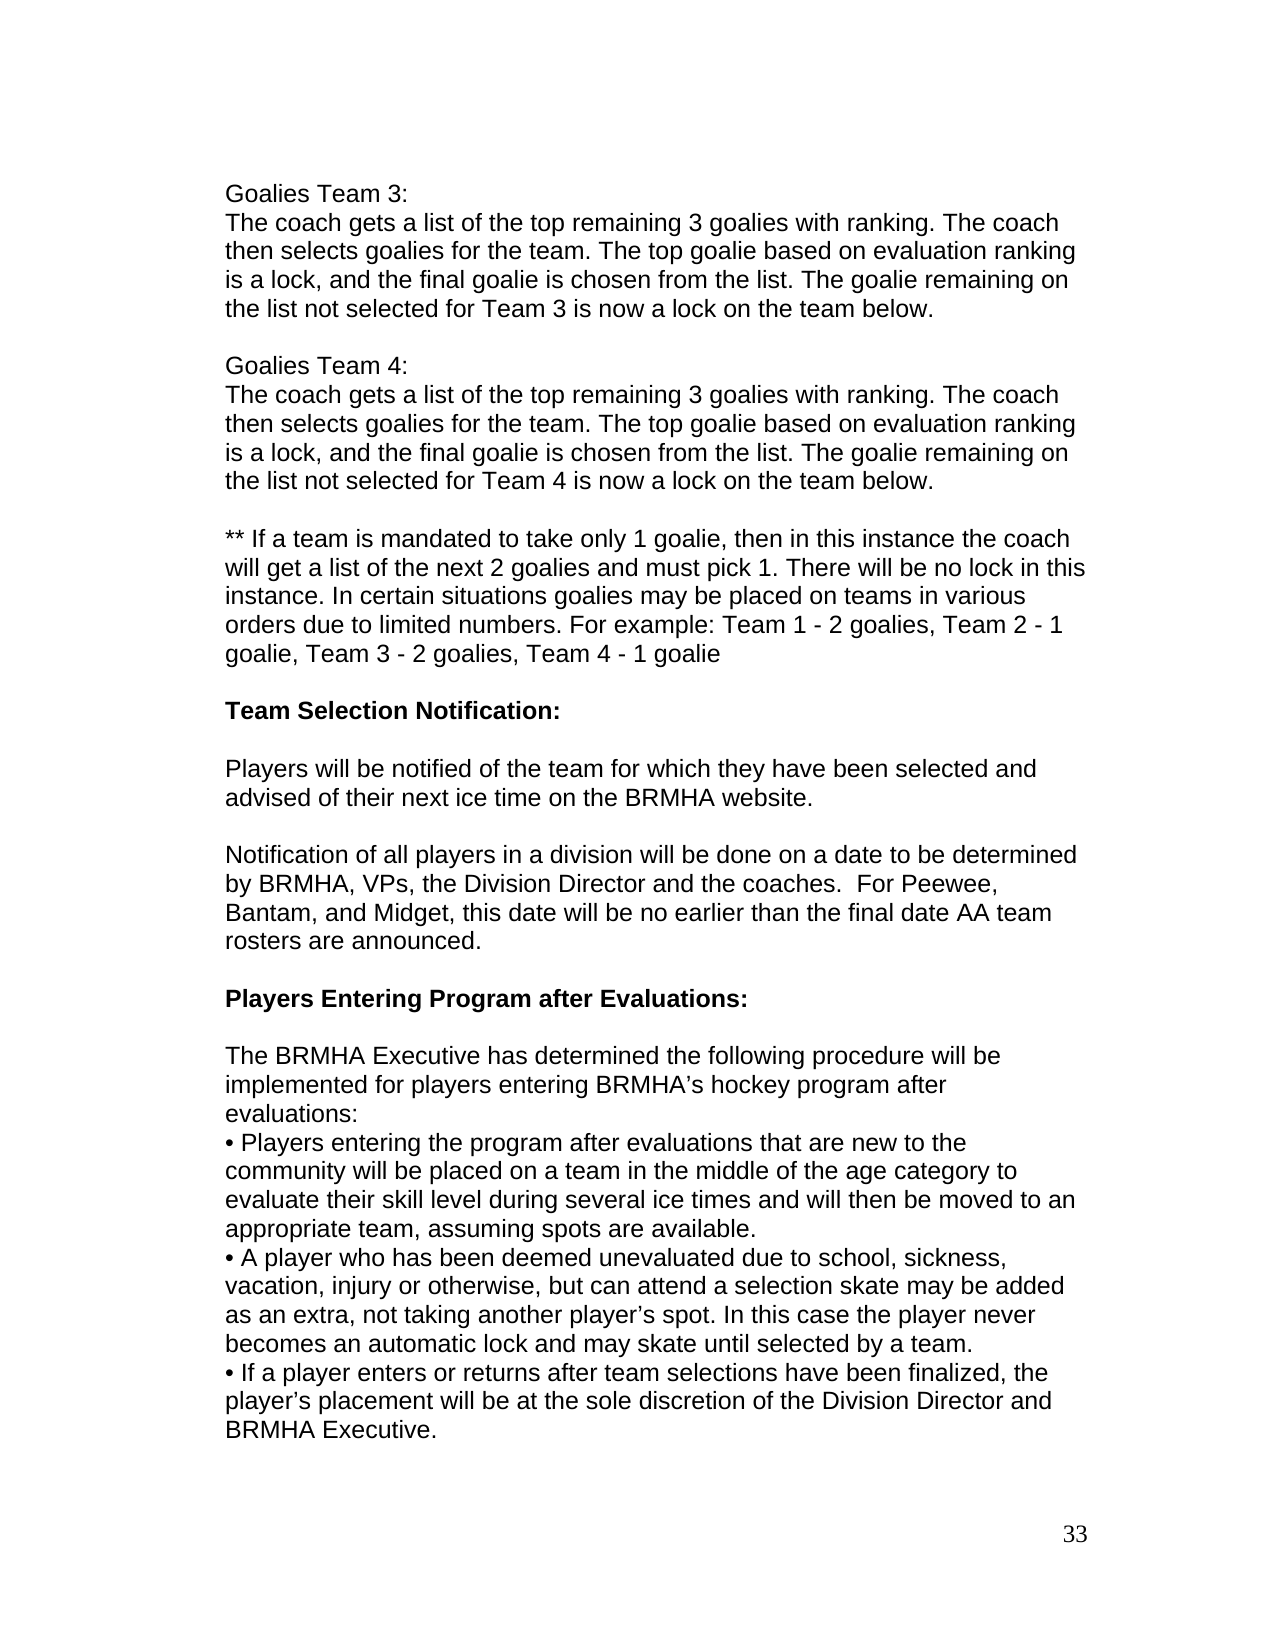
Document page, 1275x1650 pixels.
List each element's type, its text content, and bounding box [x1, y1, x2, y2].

text Players Entering Program after Evaluations: [225, 984, 1087, 1012]
text The coach gets a list of the top remaining 3 goalies with ranking. The coach then selects goalies for the team. The top goalie based on evaluation ranking is a lock, and the final goalie is chosen from the list. The goalie remaining on the list not selected for Team 4 is now a lock on the team below. [225, 380, 1087, 495]
text Goalies Team 3: [225, 179, 1087, 207]
text • Players entering the program after evaluations that are new to the community will be placed on a team in the middle of the age category to evaluate their skill level during several ice times and will then be moved to an appropriate team, assuming spots are available. [225, 1127, 1087, 1242]
text The coach gets a list of the top remaining 3 goalies with ranking. The coach then selects goalies for the team. The top goalie based on evaluation ranking is a lock, and the final goalie is chosen from the list. The goalie remaining on the list not selected for Team 3 is now a lock on the team below. [225, 207, 1087, 322]
text Notification of all players in a division will be done on a date to be determined by BRMHA, VPs, the Division Director and the coaches. For Peewee, Bantam, and Midget, this date will be no earlier than the final date AA team rosters are announced. [225, 840, 1087, 955]
text ** If a team is mandated to take only 1 goalie, then in this instance the coach will get a list of the next 2 goalies and must pick 1. There will be no lock in this instance. In certain situations goalies may be placed on teams in various orders due to limited numbers. For example: Team 1 - 2 goalies, Team 2 - 1 goalie, Team 3 - 2 goalies, Team 4 - 1 goalie [225, 524, 1087, 667]
text Team Selection Notification: [225, 696, 1087, 725]
text • A player who has been deemed unevaluated due to school, sickness, vacation, injury or otherwise, but can attend a selection skate may be added as an extra, not taking another player’s spot. In this case the player never becomes an automatic lock and may skate until selected by a team. [225, 1242, 1087, 1357]
text The BRMHA Executive has determined the following procedure will be implemented for players entering BRMHA’s hockey program after evaluations: [225, 1041, 1087, 1127]
text Goalies Team 4: [225, 351, 1087, 380]
text Players will be notified of the team for which they have been selected and advised of their next ice time on the BRMHA website. [225, 754, 1087, 811]
text • If a player enters or returns after team selections have been finalized, the player’s placement will be at the sole discretion of the Division Director and BRMHA Executive. [225, 1357, 1087, 1444]
